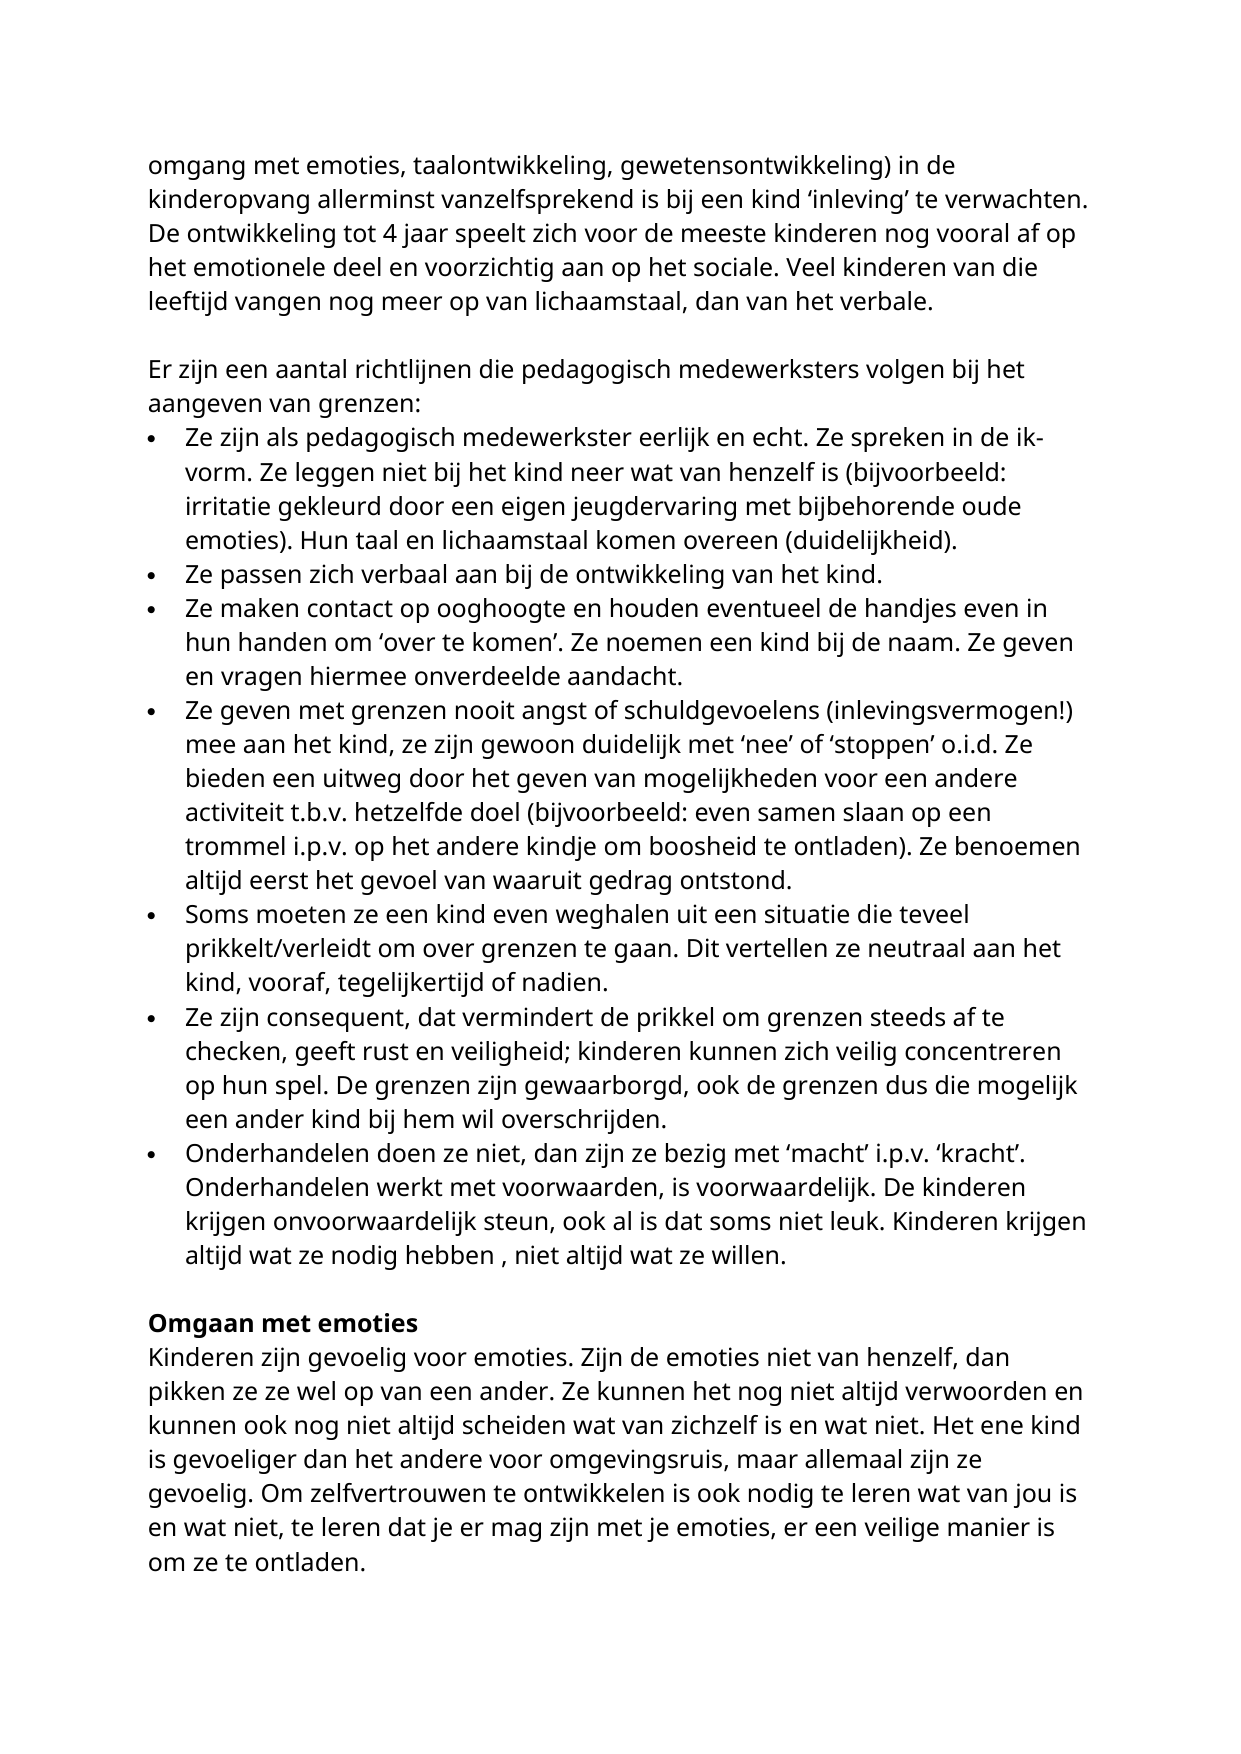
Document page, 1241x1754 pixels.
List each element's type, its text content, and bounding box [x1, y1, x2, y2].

list Ze maken contact op ooghoogte en houden eventueel de handjes even in hun handen om ‘over te komen’. Ze noemen een kind bij de naam. Ze geven en vragen hiermee onverdeelde aandacht. [148, 590, 1093, 693]
text Kinderen zijn gevoelig voor emoties. Zijn de emoties niet van henzelf, dan pikken ze ze wel op van een ander. Ze kunnen het nog niet altijd verwoorden en kunnen ook nog niet altijd scheiden wat van zichzelf is en wat niet. Het ene kind is gevoeliger dan het andere voor omgevingsruis, maar allemaal zijn ze gevoelig. Om zelfvertrouwen te ontwikkelen is ook nodig te leren wat van jou is en wat niet, te leren dat je er mag zijn met je emoties, er een veilige manier is om ze te ontladen. [148, 1340, 1093, 1578]
text Er zijn een aantal richtlijnen die pedagogisch medewerksters volgen bij het aangeven van grenzen: [148, 352, 1093, 420]
list Ze zijn consequent, dat vermindert de prikkel om grenzen steeds af te checken, geeft rust en veiligheid; kinderen kunnen zich veilig concentreren op hun spel. De grenzen zijn gewaarborgd, ook de grenzen dus die mogelijk een ander kind bij hem wil overschrijden. [148, 999, 1093, 1135]
list Ze zijn als pedagogisch medewerkster eerlijk en echt. Ze spreken in de ik-vorm. Ze leggen niet bij het kind neer wat van henzelf is (bijvoorbeeld: irritatie gekleurd door een eigen jeugdervaring met bijbehorende oude emoties). Hun taal en lichaamstaal komen overeen (duidelijkheid). [148, 420, 1093, 556]
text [148, 148, 1093, 318]
list Soms moeten ze een kind even weghalen uit een situatie die teveel prikkelt/verleidt om over grenzen te gaan. Dit vertellen ze neutraal aan het kind, vooraf, tegelijkertijd of nadien. [148, 897, 1093, 999]
text Omgaan met emoties [148, 1306, 1093, 1340]
list Ze passen zich verbaal aan bij de ontwikkeling van het kind. [148, 556, 1093, 590]
list Onderhandelen doen ze niet, dan zijn ze bezig met ‘macht’ i.p.v. ‘kracht’. Onderhandelen werkt met voorwaarden, is voorwaardelijk. De kinderen krijgen onvoorwaardelijk steun, ook al is dat soms niet leuk. Kinderen krijgen altijd wat ze nodig hebben , niet altijd wat ze willen. [148, 1135, 1093, 1272]
list Ze geven met grenzen nooit angst of schuldgevoelens (inlevingsvermogen!) mee aan het kind, ze zijn gewoon duidelijk met ‘nee’ of ‘stoppen’ o.i.d. Ze bieden een uitweg door het geven van mogelijkheden voor een andere activiteit t.b.v. hetzelfde doel (bijvoorbeeld: even samen slaan op een trommel i.p.v. op het andere kindje om boosheid te ontladen). Ze benoemen altijd eerst het gevoel van waaruit gedrag ontstond. [148, 693, 1093, 897]
